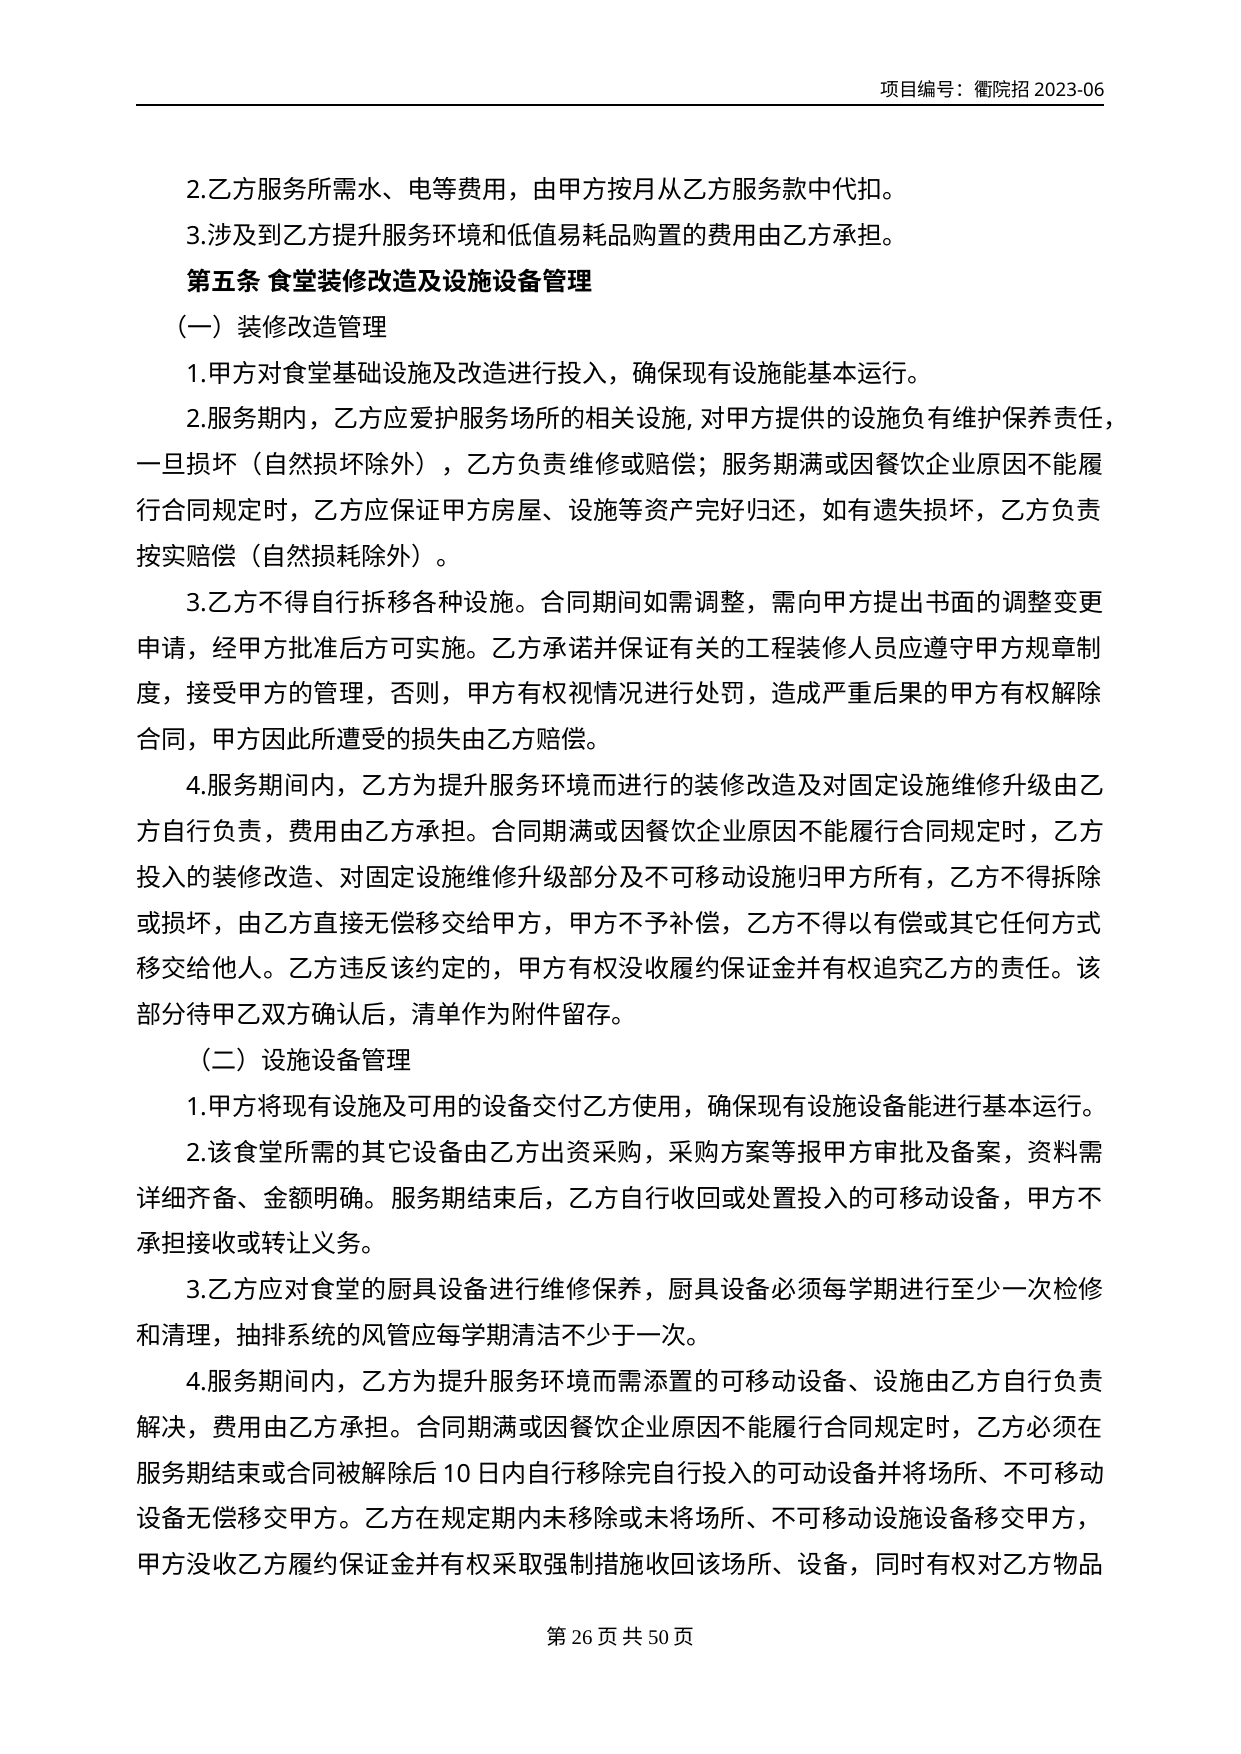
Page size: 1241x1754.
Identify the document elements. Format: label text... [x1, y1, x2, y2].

text 2.乙方服务所需水、电等费用，由甲方按月从乙方服务款中代扣。 [136, 162, 1104, 208]
text 3.乙方不得自行拆移各种设施。合同期间如需调整，需向甲方提出书面的调整变更申请，经甲方批准后方可实施。乙方承诺并保证有关的工程装修人员应遵守甲方规章制度，接受甲方的管理，否则，甲方有权视情况进行处罚，造成严重后果的甲方有权解除合同，甲方因此所遭受的损失由乙方赔偿。 [136, 574, 1104, 758]
list 食堂装修改造及设施设备管理 [136, 254, 1104, 299]
text 1.甲方将现有设施及可用的设备交付乙方使用，确保现有设施设备能进行基本运行。 [136, 1079, 1104, 1124]
text 1.甲方对食堂基础设施及改造进行投入，确保现有设施能基本运行。 [136, 345, 1104, 391]
text 3.涉及到乙方提升服务环境和低值易耗品购置的费用由乙方承担。 [136, 208, 1104, 254]
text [136, 1354, 1104, 1583]
text （二）设施设备管理 [136, 1033, 1104, 1079]
text 3.乙方应对食堂的厨具设备进行维修保养，厨具设备必须每学期进行至少一次检修和清理，抽排系统的风管应每学期清洁不少于一次。 [136, 1262, 1104, 1354]
text （一）装修改造管理 [136, 299, 1104, 345]
text 4.服务期间内，乙方为提升服务环境而进行的装修改造及对固定设施维修升级由乙方自行负责，费用由乙方承担。合同期满或因餐饮企业原因不能履行合同规定时，乙方投入的装修改造、对固定设施维修升级部分及不可移动设施归甲方所有，乙方不得拆除或损坏，由乙方直接无偿移交给甲方，甲方不予补偿，乙方不得以有偿或其它任何方式移交给他人。乙方违反该约定的，甲方有权没收履约保证金并有权追究乙方的责任。该部分待甲乙双方确认后，清单作为附件留存。 [136, 758, 1104, 1033]
text 2.该食堂所需的其它设备由乙方出资采购，采购方案等报甲方审批及备案，资料需详细齐备、金额明确。服务期结束后，乙方自行收回或处置投入的可移动设备，甲方不承担接收或转让义务。 [136, 1124, 1104, 1262]
text 2.服务期内，乙方应爱护服务场所的相关设施, 对甲方提供的设施负有维护保养责任，一旦损坏（自然损坏除外），乙方负责维修或赔偿；服务期满或因餐饮企业原因不能履行合同规定时，乙方应保证甲方房屋、设施等资产完好归还，如有遗失损坏，乙方负责按实赔偿（自然损耗除外）。 [136, 391, 1104, 574]
